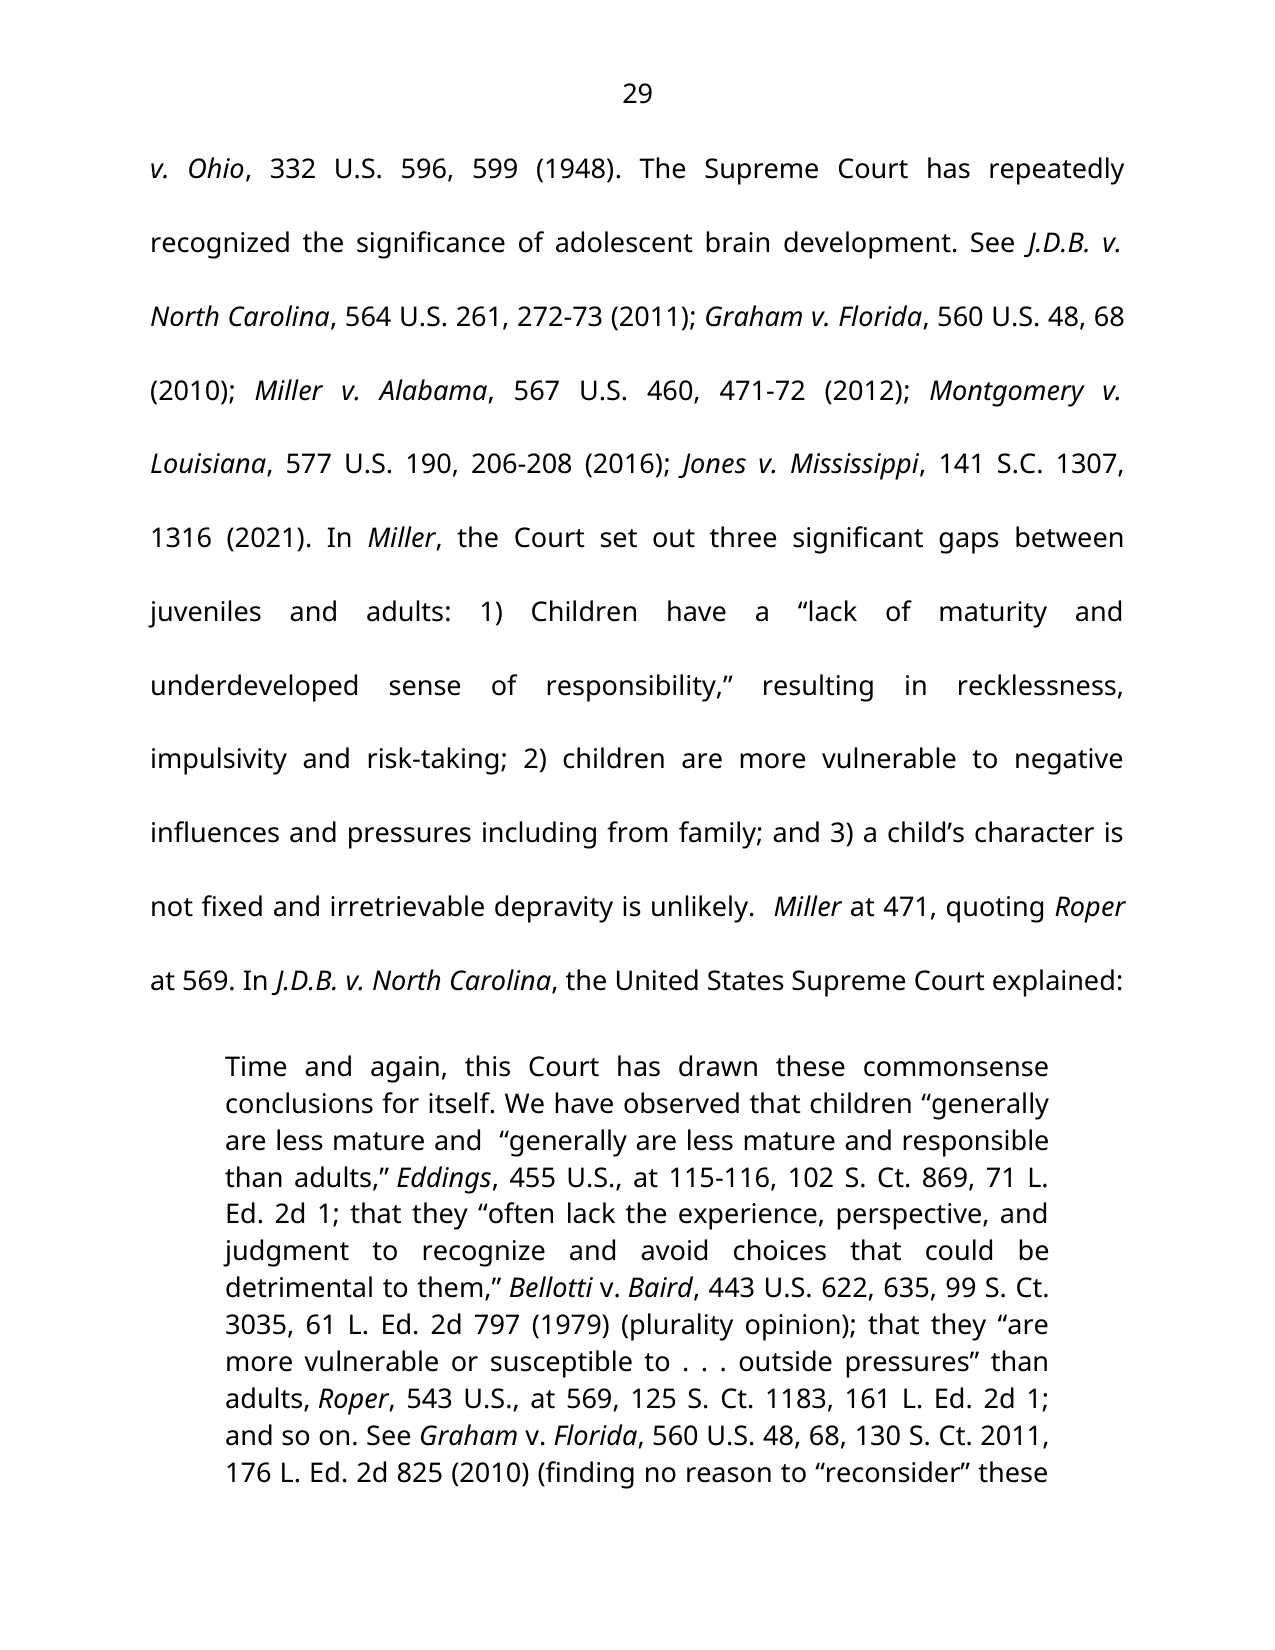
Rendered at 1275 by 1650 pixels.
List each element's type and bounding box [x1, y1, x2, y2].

text [150, 150, 1125, 998]
text [225, 1047, 1050, 1490]
